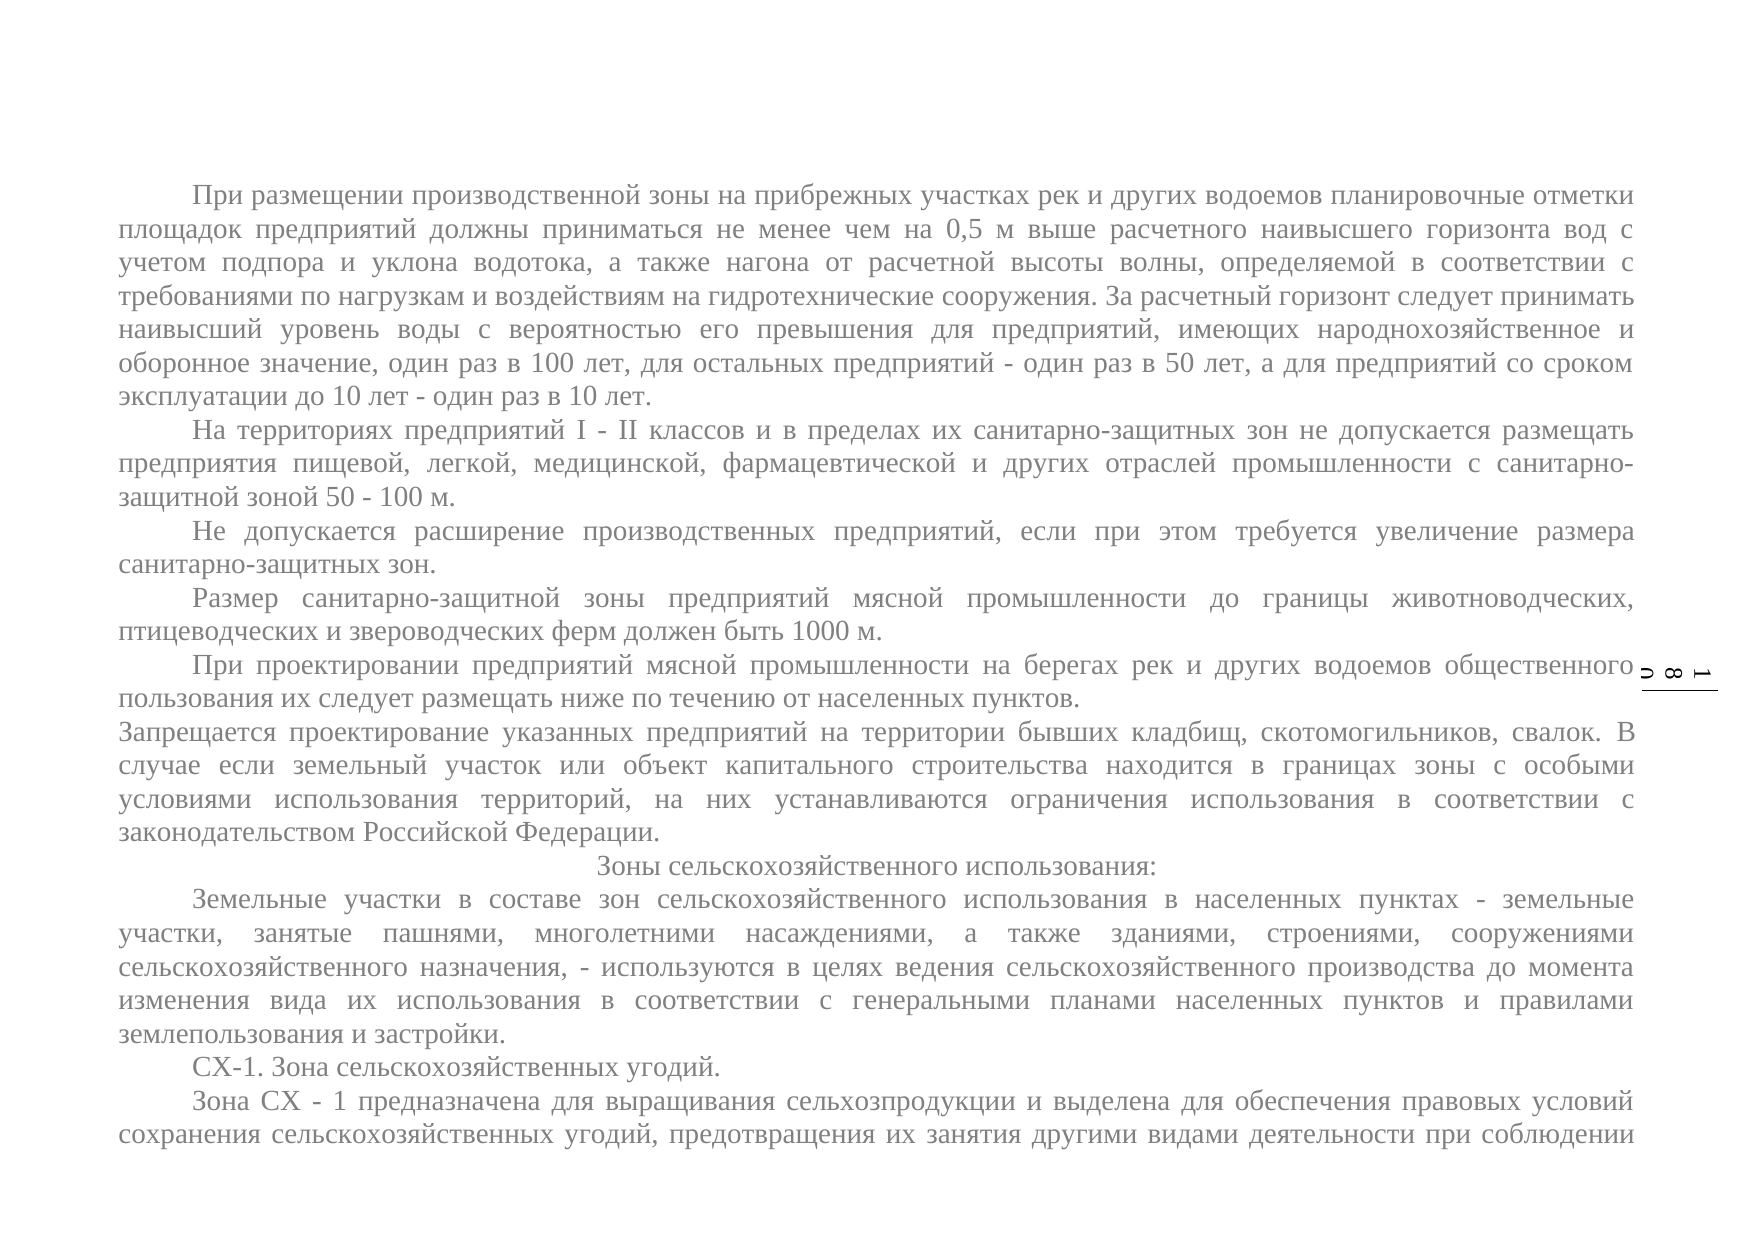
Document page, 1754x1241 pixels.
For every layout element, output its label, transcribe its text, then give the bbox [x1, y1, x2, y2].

text Земельные участки в составе зон сельскохозяйственного использования в населенных пунктах - земельные участки, занятые пашнями, многолетними насаждениями, а также зданиями, строениями, сооружениями сельскохозяйственного назначения, - используются в целях ведения сельскохозяйственного производства до момента изменения вида их использования в соответствии с генеральными планами населенных пунктов и правилами землепользования и застройки. [118, 882, 1636, 1049]
text При проектировании предприятий мясной промышленности на берегах рек и других водоемов общественного пользования их следует размещать ниже по течению от населенных пунктов. [118, 647, 1636, 714]
text Зоны сельскохозяйственного использования: [118, 848, 1636, 882]
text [118, 1083, 1636, 1150]
text Не допускается расширение производственных предприятий, если при этом требуется увеличение размера санитарно-защитных зон. [118, 513, 1636, 580]
text Размер санитарно-защитной зоны предприятий мясной промышленности до границы животноводческих, птицеводческих и звероводческих ферм должен быть 1000 м. [118, 580, 1636, 647]
text На территориях предприятий I - II классов и в пределах их санитарно-защитных зон не допускается размещать предприятия пищевой, легкой, медицинской, фармацевтической и других отраслей промышленности с санитарно-защитной зоной 50 - 100 м. [118, 412, 1636, 513]
text При размещении производственной зоны на прибрежных участках рек и других водоемов планировочные отметки площадок предприятий должны приниматься не менее чем на 0,5 м выше расчетного наивысшего горизонта вод с учетом подпора и уклона водотока, а также нагона от расчетной высоты волны, определяемой в соответствии с требованиями по нагрузкам и воздействиям на гидротехнические сооружения. За расчетный горизонт следует принимать наивысший уровень воды с вероятностью его превышения для предприятий, имеющих народнохозяйственное и оборонное значение, один раз в 100 лет, для остальных предприятий - один раз в 50 лет, а для предприятий со сроком эксплуатации до 10 лет - один раз в 10 лет. [118, 177, 1636, 412]
text Запрещается проектирование указанных предприятий на территории бывших кладбищ, скотомогильников, свалок. В случае если земельный участок или объект капитального строительства находится в границах зоны с особыми условиями использования территорий, на них устанавливаются ограничения использования в соответствии с законодательством Российской Федерации. [118, 714, 1636, 848]
text СХ-1. Зона сельскохозяйственных угодий. [118, 1049, 1636, 1083]
